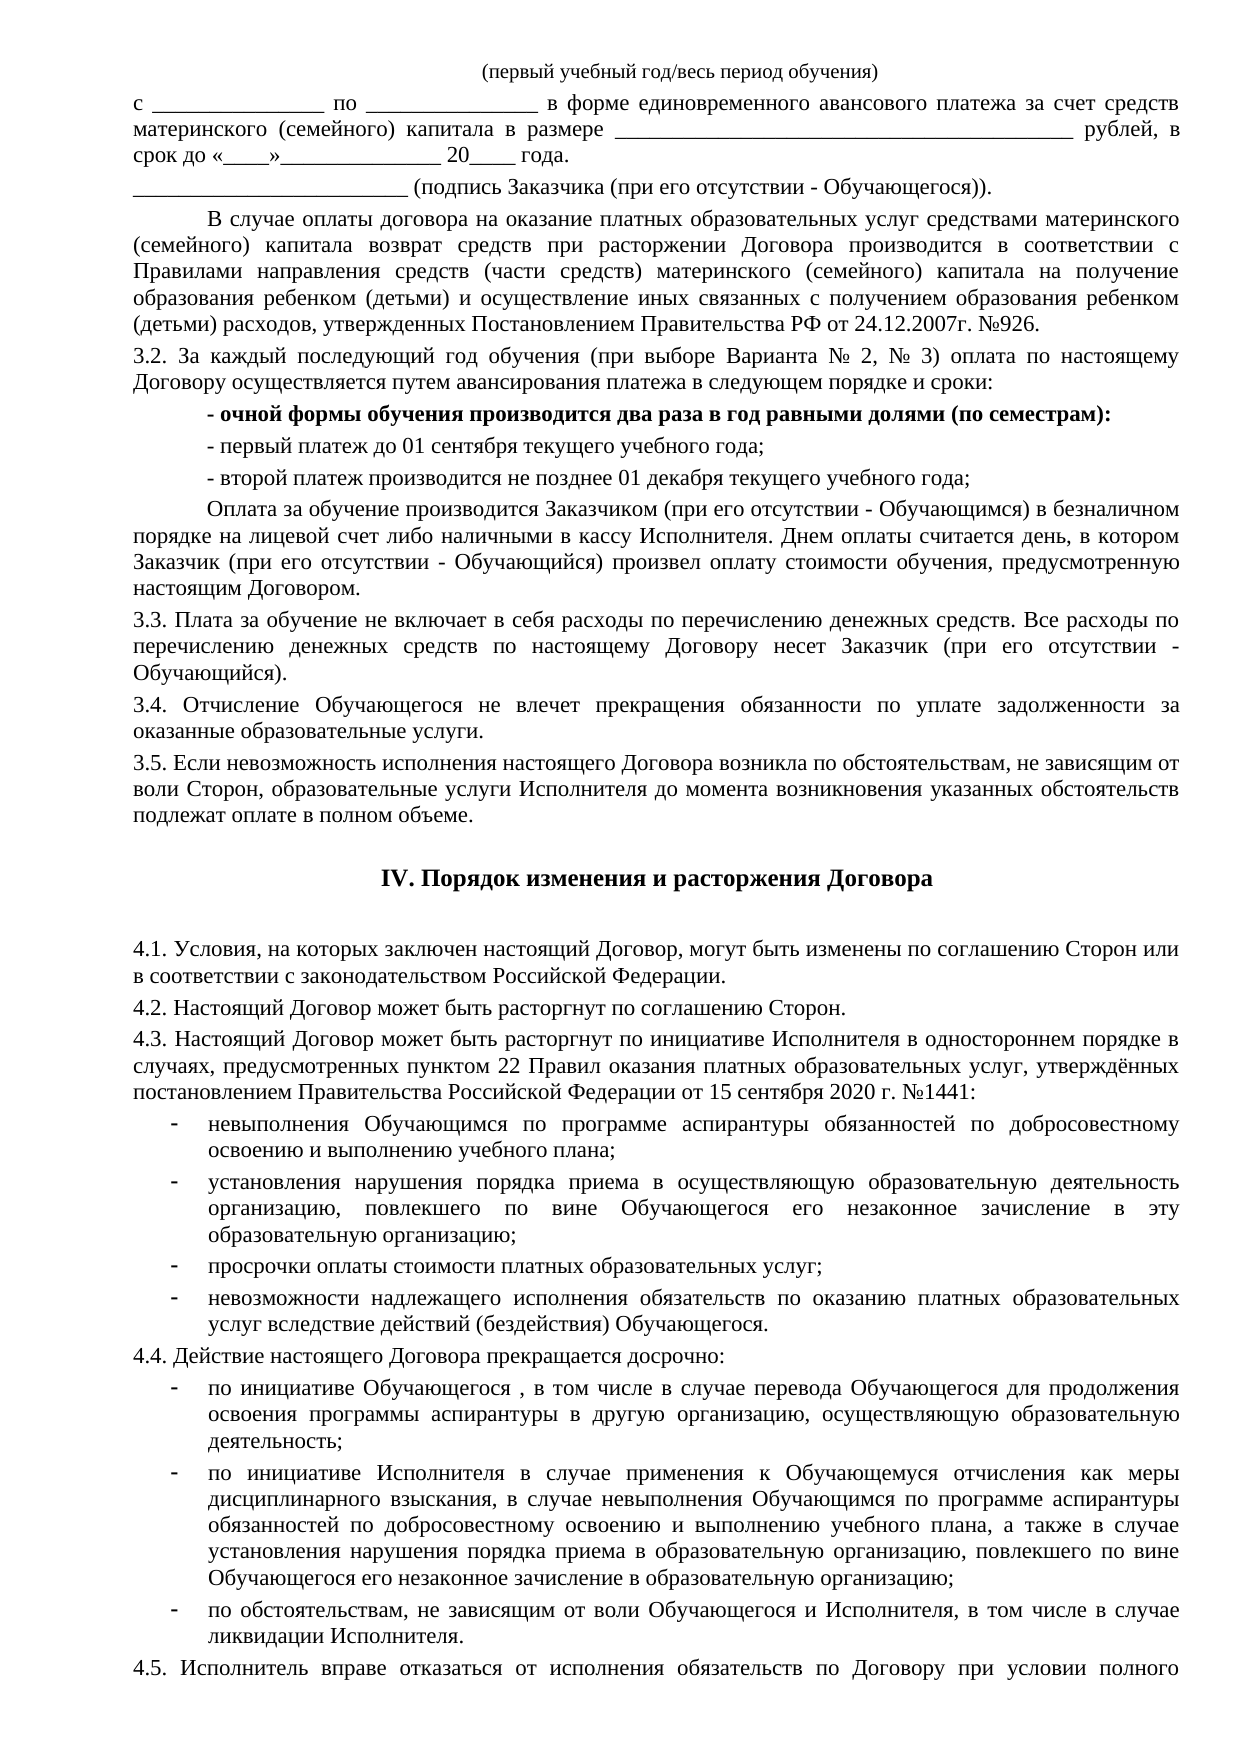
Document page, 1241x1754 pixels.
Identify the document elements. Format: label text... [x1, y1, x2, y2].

text 4.2. Настоящий Договор может быть расторгнут по соглашению Сторон. [133, 993, 1181, 1020]
list по обстоятельствам, не зависящим от воли Обучающегося и Исполнителя, в том числе в случае ликвидации Исполнителя. [170, 1596, 1181, 1648]
text с _______________ по _______________ в форме единовременного авансового платежа за счет средств материнского (семейного) капитала в размере ________________________________________ рублей, в срок до «____»______________ 20____ года. [133, 88, 1181, 168]
text - первый платеж до 01 сентября текущего учебного года; [133, 432, 1181, 458]
text 4.3. Настоящий Договор может быть расторгнут по инициативе Исполнителя в одностороннем порядке в случаях, предусмотренных пунктом 22 Правил оказания платных образовательных услуг, утверждённых постановлением Правительства Российской Федерации от 15 сентября 2020 г. №1441: [133, 1025, 1181, 1104]
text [133, 1654, 1181, 1680]
text 3.2. За каждый последующий год обучения (при выборе Варианта № 2, № 3) оплата по настоящему Договору осуществляется путем авансирования платежа в следующем порядке и сроки: [133, 342, 1181, 395]
text 3.4. Отчисление Обучающегося не влечет прекращения обязанности по уплате задолженности за оказанные образовательные услуги. [133, 691, 1181, 743]
text - очной формы обучения производится два раза в год равными долями (по семестрам): [133, 400, 1181, 426]
text 3.5. Если невозможность исполнения настоящего Договора возникла по обстоятельствам, не зависящим от воли Сторон, образовательные услуги Исполнителя до момента возникновения указанных обстоятельств подлежат оплате в полном объеме. [133, 749, 1181, 828]
text 3.3. Плата за обучение не включает в себя расходы по перечислению денежных средств. Все расходы по перечислению денежных средств по настоящему Договору несет Заказчик (при его отсутствии - Обучающийся). [133, 606, 1181, 685]
text ________________________ (подпись Заказчика (при его отсутствии - Обучающегося)). [133, 173, 1181, 199]
list просрочки оплаты стоимости платных образовательных услуг; [170, 1252, 1181, 1279]
text (первый учебный год/весь период обучения) [133, 59, 1181, 83]
list невозможности надлежащего исполнения обязательств по оказанию платных образовательных услуг вследствие действий (бездействия) Обучающегося. [170, 1284, 1181, 1337]
text Оплата за обучение производится Заказчиком (при его отсутствии - Обучающимся) в безналичном порядке на лицевой счет либо наличными в кассу Исполнителя. Днем оплаты считается день, в котором Заказчик (при его отсутствии - Обучающийся) произвел оплату стоимости обучения, предусмотренную настоящим Договором. [133, 495, 1181, 601]
text IV. Порядок изменения и расторжения Договора [133, 863, 1181, 892]
list по инициативе Исполнителя в случае применения к Обучающемуся отчисления как меры дисциплинарного взыскания, в случае невыполнения Обучающимся по программе аспирантуры обязанностей по добросовестному освоению и выполнению учебного плана, а также в случае установления нарушения порядка приема в образовательную организацию, повлекшего по вине Обучающегося его незаконное зачисление в образовательную организацию; [170, 1458, 1181, 1590]
list по инициативе Обучающегося , в том числе в случае перевода Обучающегося для продолжения освоения программы аспирантуры в другую организацию, осуществляющую образовательную деятельность; [170, 1374, 1181, 1453]
text В случае оплаты договора на оказание платных образовательных услуг средствами материнского (семейного) капитала возврат средств при расторжении Договора производится в соответствии с Правилами направления средств (части средств) материнского (семейного) капитала на получение образования ребенком (детьми) и осуществление иных связанных с получением образования ребенком (детьми) расходов, утвержденных Постановлением Правительства РФ от 24.12.2007г. №926. [133, 205, 1181, 337]
text 4.4. Действие настоящего Договора прекращается досрочно: [133, 1342, 1181, 1369]
list установления нарушения порядка приема в осуществляющую образовательную деятельность организацию, повлекшего по вине Обучающегося его незаконное зачисление в эту образовательную организацию; [170, 1168, 1181, 1247]
text - второй платеж производится не позднее 01 декабря текущего учебного года; [133, 464, 1181, 490]
list невыполнения Обучающимся по программе аспирантуры обязанностей по добросовестному освоению и выполнению учебного плана; [170, 1110, 1181, 1162]
text 4.1. Условия, на которых заключен настоящий Договор, могут быть изменены по соглашению Сторон или в соответствии с законодательством Российской Федерации. [133, 935, 1181, 988]
